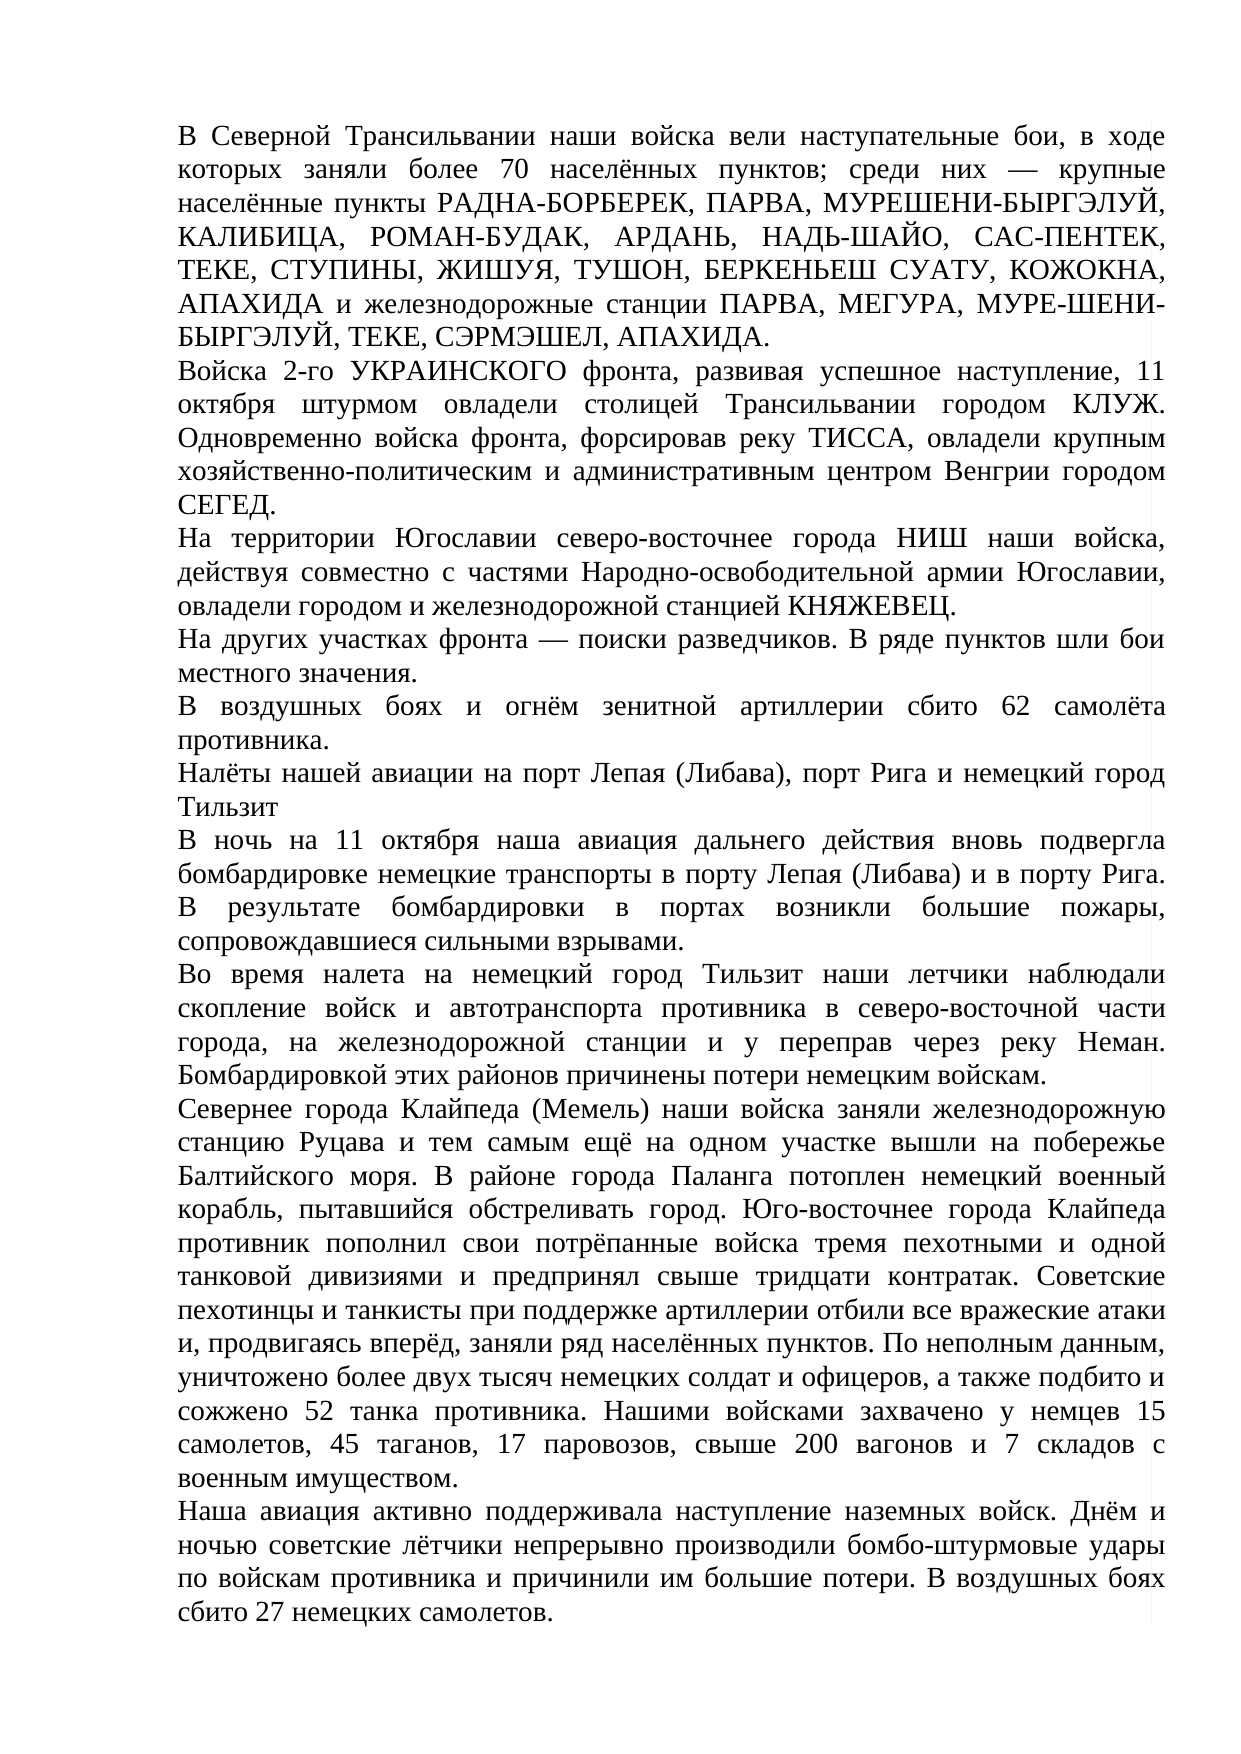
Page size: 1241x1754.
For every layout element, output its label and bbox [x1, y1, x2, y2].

table_header [177, 118, 1151, 1627]
